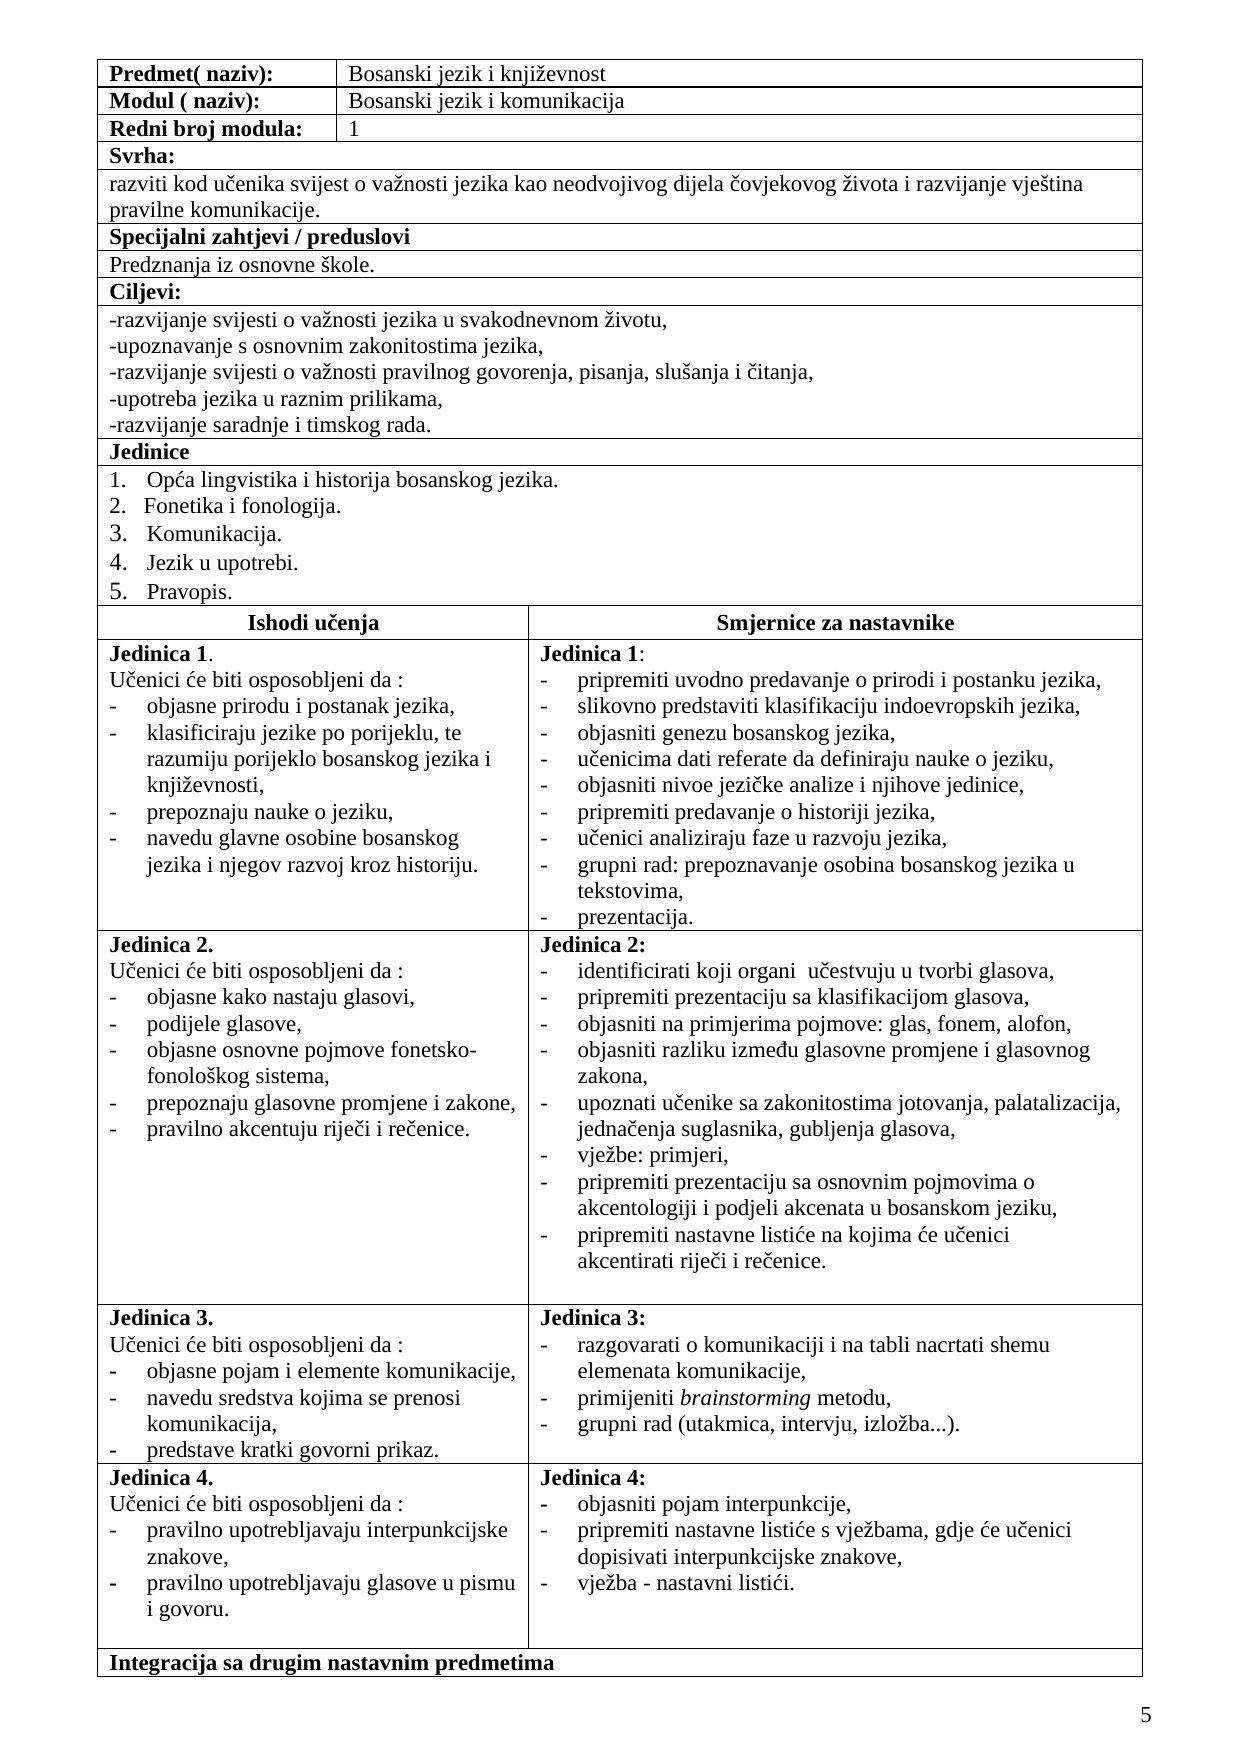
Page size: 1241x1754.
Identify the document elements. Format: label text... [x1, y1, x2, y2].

table_header Predmet( naziv): [98, 60, 336, 86]
table_cell Bosanski jezik i komunikacija [337, 88, 1142, 114]
table_cell Jedinica 2: identificirati koji organi učestvuju u tvorbi glasova, pripremiti prezentaciju sa klasifikacijom glasova, objasniti na primjerima pojmove: glas, fonem, alofon, objasniti razliku između glasovne promjene i glasovnog zakona, upoznati učenike sa zakonitostima jotovanja, palatalizacija, jednačenja suglasnika, gubljenja glasova, vježbe: primjeri, pripremiti prezentaciju sa osnovnim pojmovima o akcentologiji i podjeli akcenata u bosanskom jeziku, pripremiti nastavne listiće na kojima će učenici akcentirati riječi i rečenice. [529, 931, 1142, 1303]
table_cell Jedinica 4: objasniti pojam interpunkcije, pripremiti nastavne listiće s vježbama, gdje će učenici dopisivati interpunkcijske znakove, vježba - nastavni listići. [529, 1464, 1142, 1648]
table_cell Jedinica 4. Učenici će biti osposobljeni da : pravilno upotrebljavaju interpunkcijske znakove, pravilno upotrebljavaju glasove u pismu i govoru. [98, 1464, 528, 1648]
table_cell Jedinica 1. Učenici će biti osposobljeni da : objasne prirodu i postanak jezika, klasificiraju jezike po porijeklu, te razumiju porijeklo bosanskog jezika i književnosti, prepoznaju nauke o jeziku, navedu glavne osobine bosanskog jezika i njegov razvoj kroz historiju. [98, 640, 528, 930]
table_cell Opća lingvistika i historija bosanskog jezika. 2. Fonetika i fonologija. Komunikacija. Jezik u upotrebi. Pravopis. [98, 466, 1142, 605]
table_cell 1 [337, 115, 1142, 141]
table_cell Ciljevi: [98, 278, 1142, 304]
table_cell Modul ( naziv): [98, 88, 336, 114]
table_cell Jedinice [98, 439, 1142, 465]
table_cell Specijalni zahtjevi / preduslovi [98, 224, 1142, 250]
table_cell Ishodi učenja [98, 606, 528, 639]
table_cell Jedinica 3: razgovarati o komunikaciji i na tabli nacrtati shemu elemenata komunikacije, primijeniti brainstorming metodu, grupni rad (utakmica, intervju, izložba...). [529, 1305, 1142, 1463]
table_cell razviti kod učenika svijest o važnosti jezika kao neodvojivog dijela čovjekovog života i razvijanje vještina pravilne komunikacije. [98, 170, 1142, 222]
table_cell Jedinica 1: pripremiti uvodno predavanje o prirodi i postanku jezika, slikovno predstaviti klasifikaciju indoevropskih jezika, objasniti genezu bosanskog jezika, učenicima dati referate da definiraju nauke o jeziku, objasniti nivoe jezičke analize i njihove jedinice, pripremiti predavanje o historiji jezika, učenici analiziraju faze u razvoju jezika, grupni rad: prepoznavanje osobina bosanskog jezika u tekstovima, prezentacija. [529, 640, 1142, 930]
table_header Bosanski jezik i književnost [337, 60, 1142, 86]
table_cell Redni broj modula: [98, 115, 336, 141]
table_cell Predznanja iz osnovne škole. [98, 251, 1142, 277]
table_cell Svrha: [98, 142, 1142, 169]
table_cell Integracija sa drugim nastavnim predmetima [98, 1649, 1142, 1676]
table_cell -razvijanje svijesti o važnosti jezika u svakodnevnom životu, -upoznavanje s osnovnim zakonitostima jezika, -razvijanje svijesti o važnosti pravilnog govorenja, pisanja, slušanja i čitanja, -upotreba jezika u raznim prilikama, -razvijanje saradnje i timskog rada. [98, 306, 1142, 437]
table_cell Smjernice za nastavnike [529, 606, 1142, 639]
table_cell Jedinica 3. Učenici će biti osposobljeni da : objasne pojam i elemente komunikacije, navedu sredstva kojima se prenosi komunikacija, predstave kratki govorni prikaz. [98, 1305, 528, 1463]
table_cell Jedinica 2. Učenici će biti osposobljeni da : objasne kako nastaju glasovi, podijele glasove, objasne osnovne pojmove fonetsko-fonološkog sistema, prepoznaju glasovne promjene i zakone, pravilno akcentuju riječi i rečenice. [98, 931, 528, 1303]
